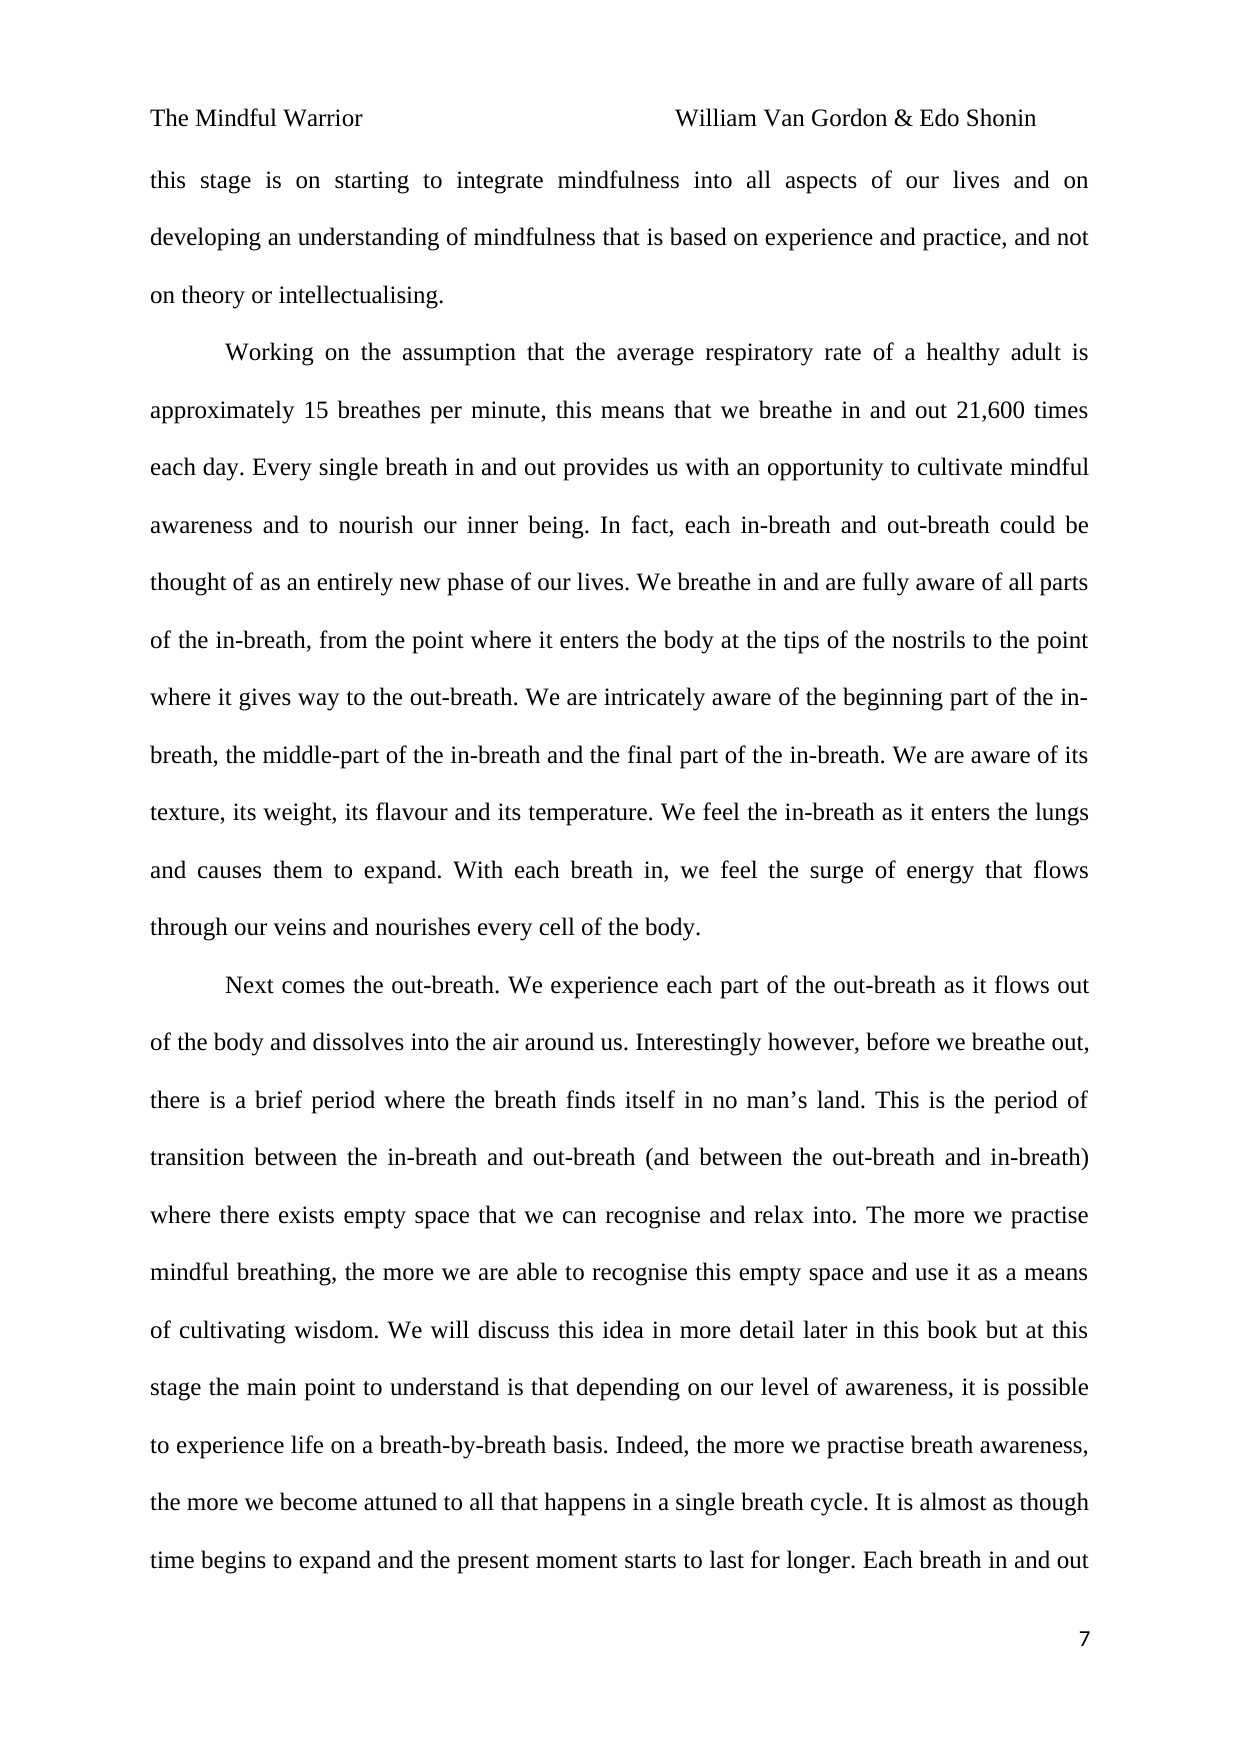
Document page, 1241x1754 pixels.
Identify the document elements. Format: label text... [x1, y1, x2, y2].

text Working on the assumption that the average respiratory rate of a healthy adult is approximately 15 breathes per minute, this means that we breathe in and out 21,600 times each day. Every single breath in and out provides us with an opportunity to cultivate mindful awareness and to nourish our inner being. In fact, each in-breath and out-breath could be thought of as an entirely new phase of our lives. We breathe in and are fully aware of all parts of the in-breath, from the point where it enters the body at the tips of the nostrils to the point where it gives way to the out-breath. We are intricately aware of the beginning part of the in-breath, the middle-part of the in-breath and the final part of the in-breath. We are aware of its texture, its weight, its flavour and its temperature. We feel the in-breath as it enters the lungs and causes them to expand. With each breath in, we feel the surge of energy that flows through our veins and nourishes every cell of the body. [150, 337, 1090, 941]
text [150, 970, 1090, 1573]
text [150, 165, 1090, 308]
